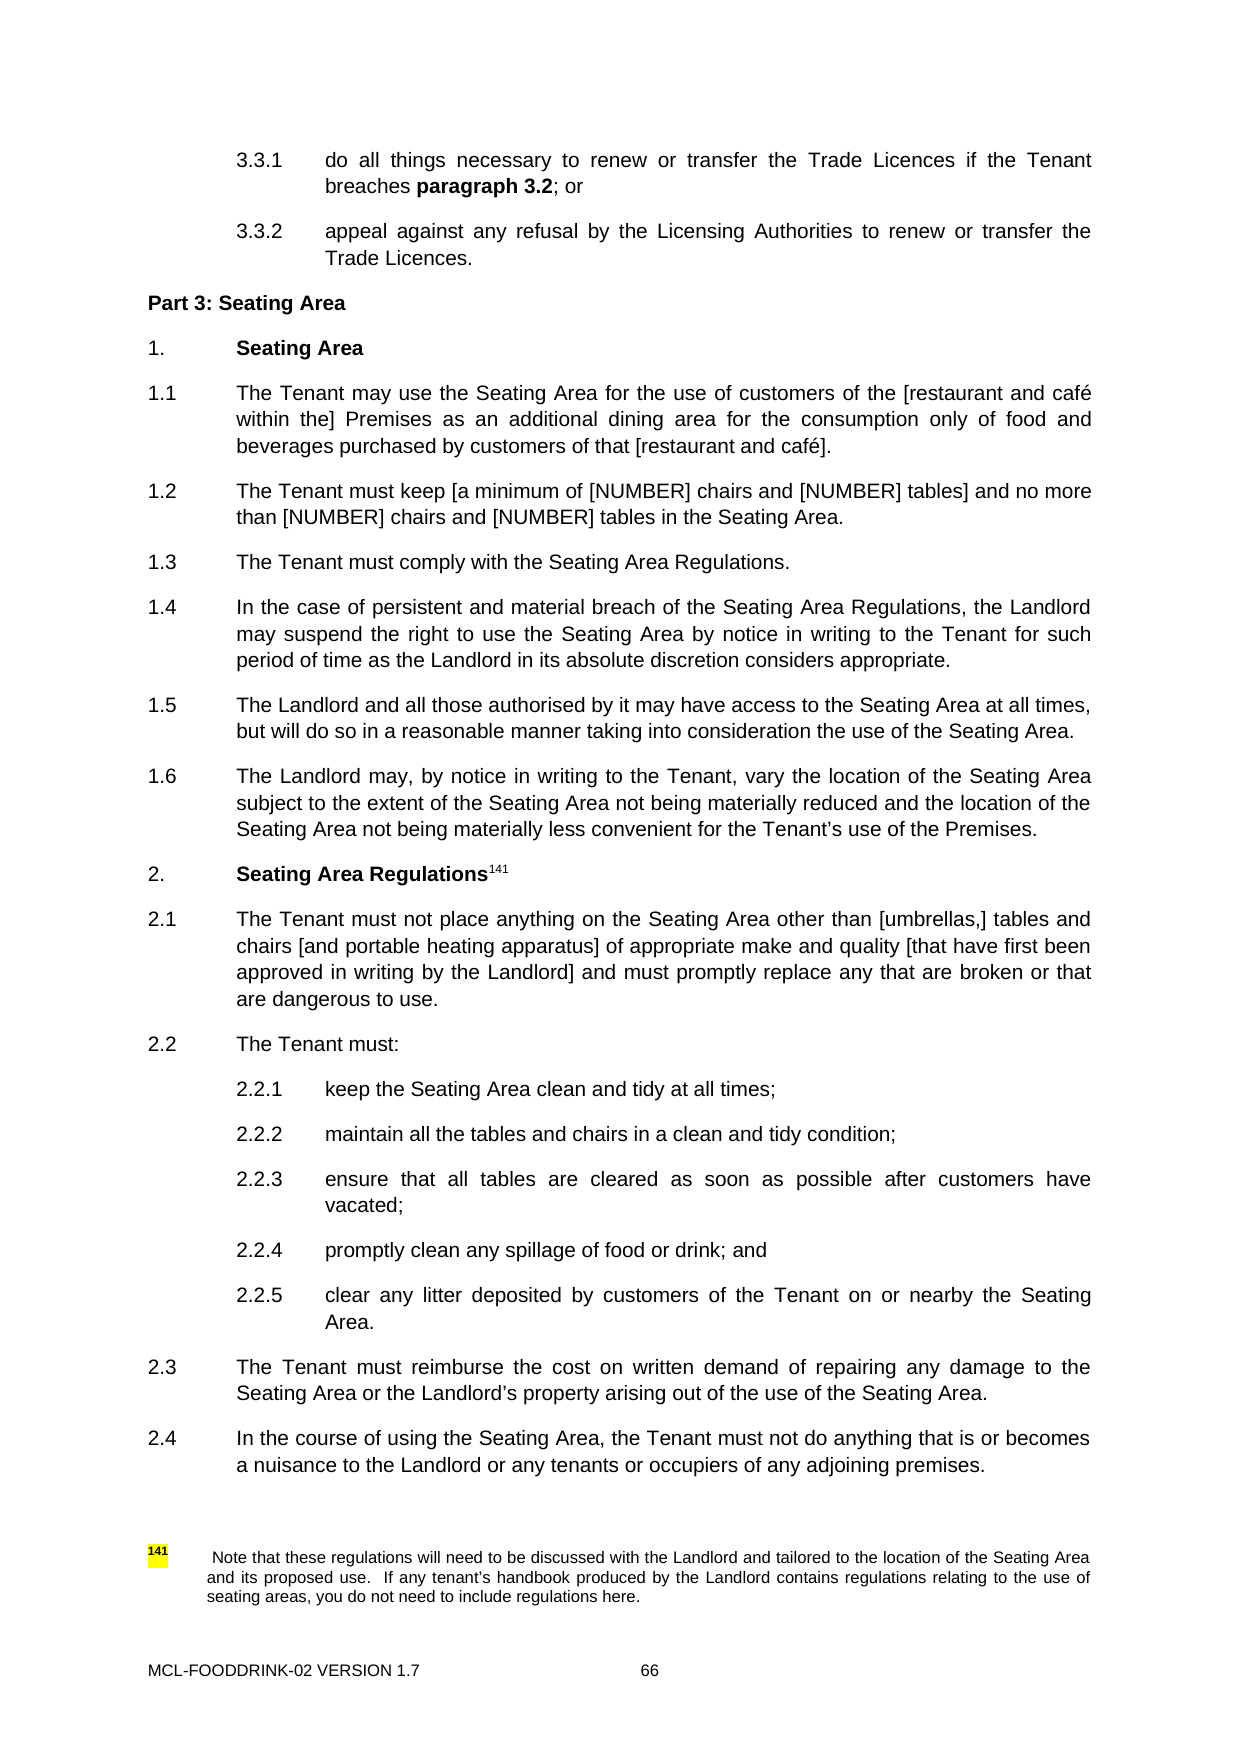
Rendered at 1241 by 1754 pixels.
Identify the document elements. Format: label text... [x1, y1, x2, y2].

text Seating Area Regulations [148, 862, 1093, 886]
list Seating Area [148, 336, 1093, 359]
text In the course of using the Seating Area, the Tenant must not do anything that is or becomes a nuisance to the Landlord or any tenants or occupiers of any adjoining premises. [148, 1426, 1093, 1477]
text The Tenant may use the Seating Area for the use of customers of the [restaurant and café within the] Premises as an additional dining area for the consumption only of food and beverages purchased by customers of that [restaurant and café]. [148, 381, 1093, 457]
text The Tenant must not place anything on the Seating Area other than [umbrellas,] tables and chairs [and portable heating apparatus] of appropriate make and quality [that have first been approved in writing by the Landlord] and must promptly replace any that are broken or that are dangerous to use. [148, 907, 1093, 1010]
text The Landlord and all those authorised by it may have access to the Seating Area at all times, but will do so in a reasonable manner taking into consideration the use of the Seating Area. [148, 693, 1093, 743]
text The Tenant must reimburse the cost on written demand of repairing any damage to the Seating Area or the Landlord’s property arising out of the use of the Seating Area. [148, 1355, 1093, 1405]
text The Tenant must comply with the Seating Area Regulations. [148, 550, 1093, 574]
text clear any litter deposited by customers of the Tenant on or nearby the Seating Area. [236, 1283, 1093, 1334]
text : Seating Area [148, 291, 1093, 314]
text appeal against any refusal by the Licensing Authorities to renew or transfer the Trade Licences. [236, 219, 1093, 269]
text keep the Seating Area clean and tidy at all times; [236, 1077, 1093, 1101]
text do all things necessary to renew or transfer the Trade Licences if the Tenant breaches paragraph 3.2; or [236, 148, 1093, 198]
text ensure that all tables are cleared as soon as possible after customers have vacated; [236, 1167, 1093, 1217]
text The Landlord may, by notice in writing to the Tenant, vary the location of the Seating Area subject to the extent of the Seating Area not being materially reduced and the location of the Seating Area not being materially less convenient for the Tenant’s use of the Premises. [148, 764, 1093, 841]
text maintain all the tables and chairs in a clean and tidy condition; [236, 1122, 1093, 1146]
text The Tenant must keep [a minimum of [NUMBER] chairs and [NUMBER] tables] and no more than [NUMBER] chairs and [NUMBER] tables in the Seating Area. [148, 478, 1093, 529]
text The Tenant must: [148, 1031, 1093, 1055]
text promptly clean any spillage of food or drink; and [236, 1238, 1093, 1262]
text In the case of persistent and material breach of the Seating Area Regulations, the Landlord may suspend the right to use the Seating Area by notice in writing to the Tenant for such period of time as the Landlord in its absolute discretion considers appropriate. [148, 595, 1093, 672]
